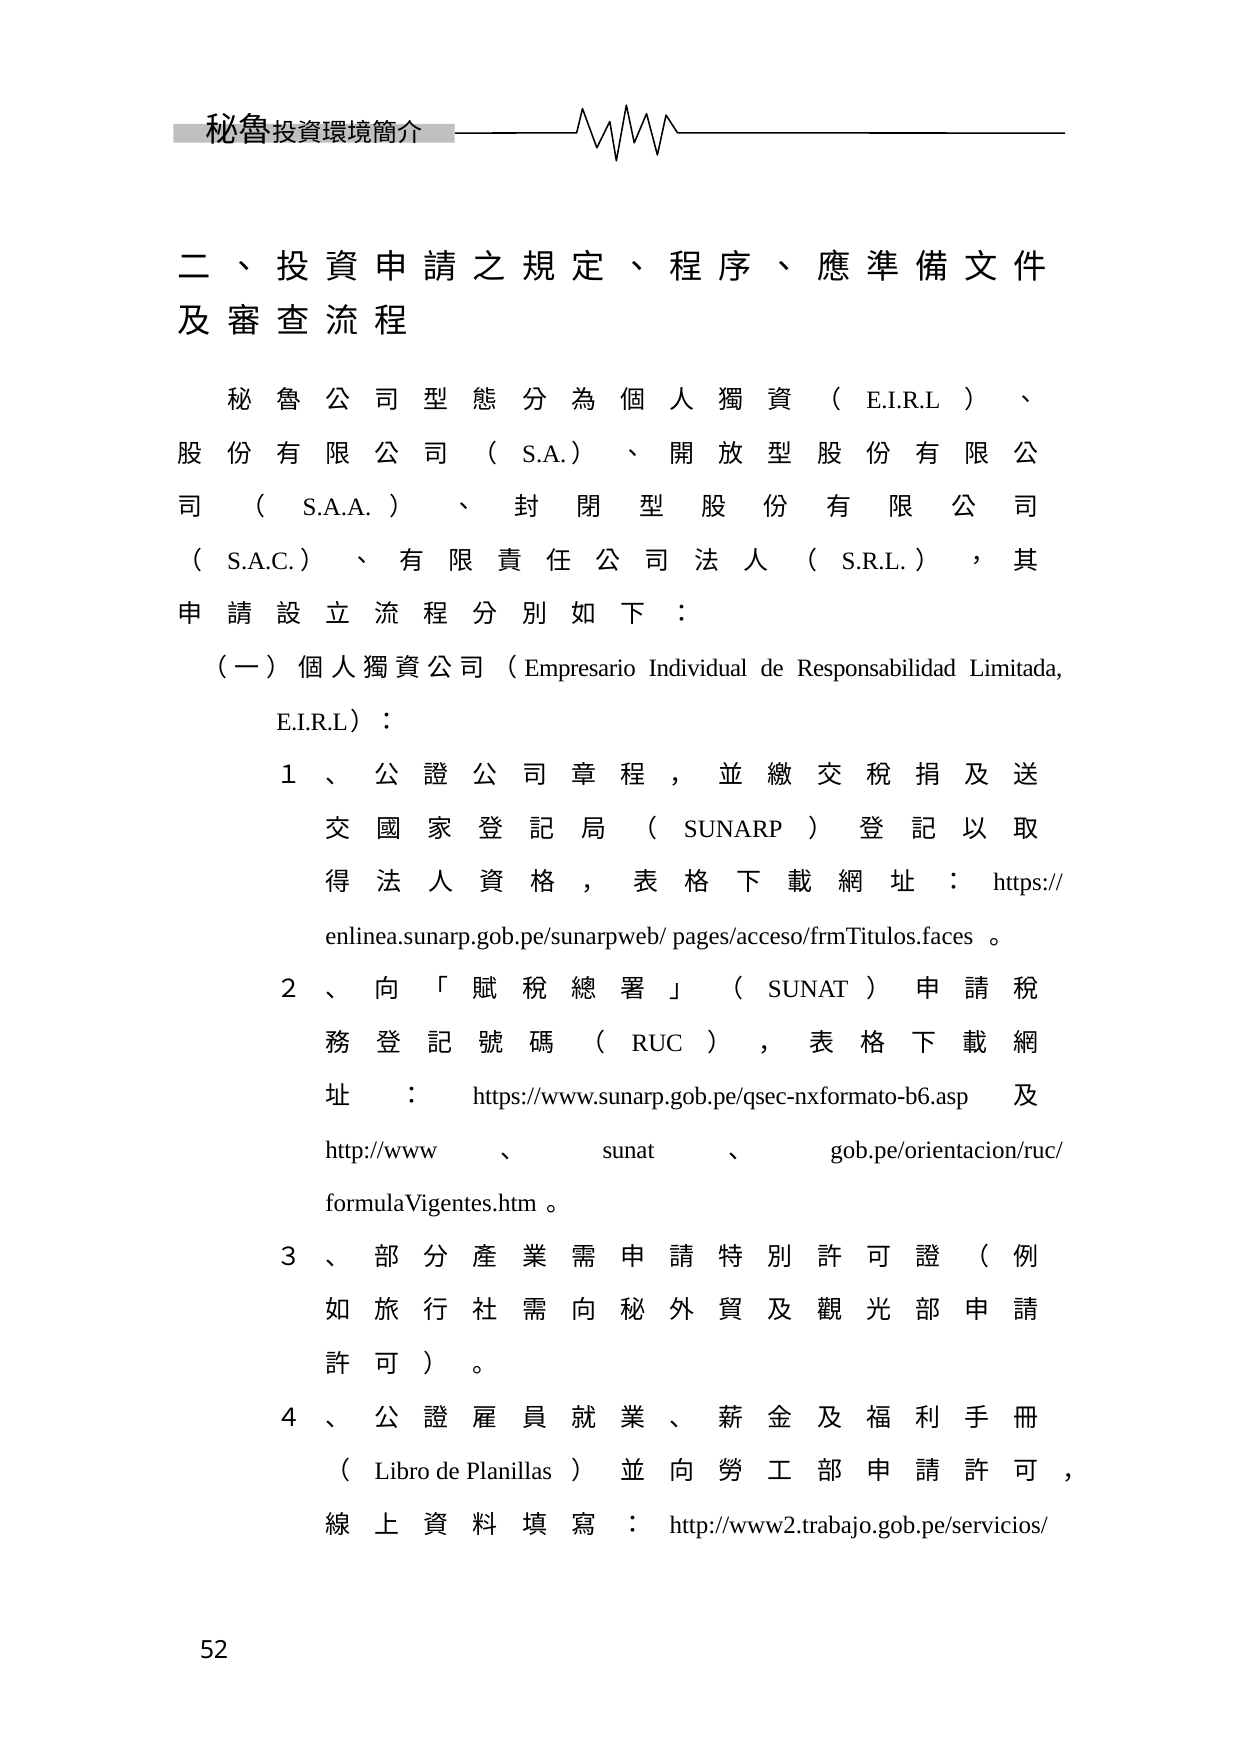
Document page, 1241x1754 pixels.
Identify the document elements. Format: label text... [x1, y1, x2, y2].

text 秘魯公司型態分為個人獨資（E.I.R.L）、股份有限公司（S.A.）、開放型股份有限公司（S.A.A.）、封閉型股份有限公司（S.A.C.）、有限責任公司法人（S.R.L.），其申請設立流程分別如下： [178, 371, 1063, 639]
text 二、投資申請之規定、程序、應準備文件及審查流程 [178, 237, 1063, 344]
text ２、向「賦稅總署」（SUNAT）申請稅務登記號碼（RUC），表格下載網址：https://www.sunarp.gob.pe/qsec-nxformato-b6.asp及http://www、sunat、gob.pe/orientacion/ruc/formulaVigentes.htm。 [276, 960, 1063, 1228]
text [276, 1388, 1063, 1549]
text ３、部分產業需申請特別許可證（例如旅行社需向秘外貿及觀光部申請許可）。 [276, 1228, 1063, 1388]
text １、公證公司章程，並繳交稅捐及送交國家登記局（SUNARP）登記以取得法人資格，表格下載網址：https://enlinea.sunarp.gob.pe/sunarpweb/ pages/acceso/frmTitulos.faces。 [276, 746, 1063, 960]
text （一）個人獨資公司（Empresario Individual de Responsabilidad Limitada, E.I.R.L）： [202, 639, 1063, 746]
